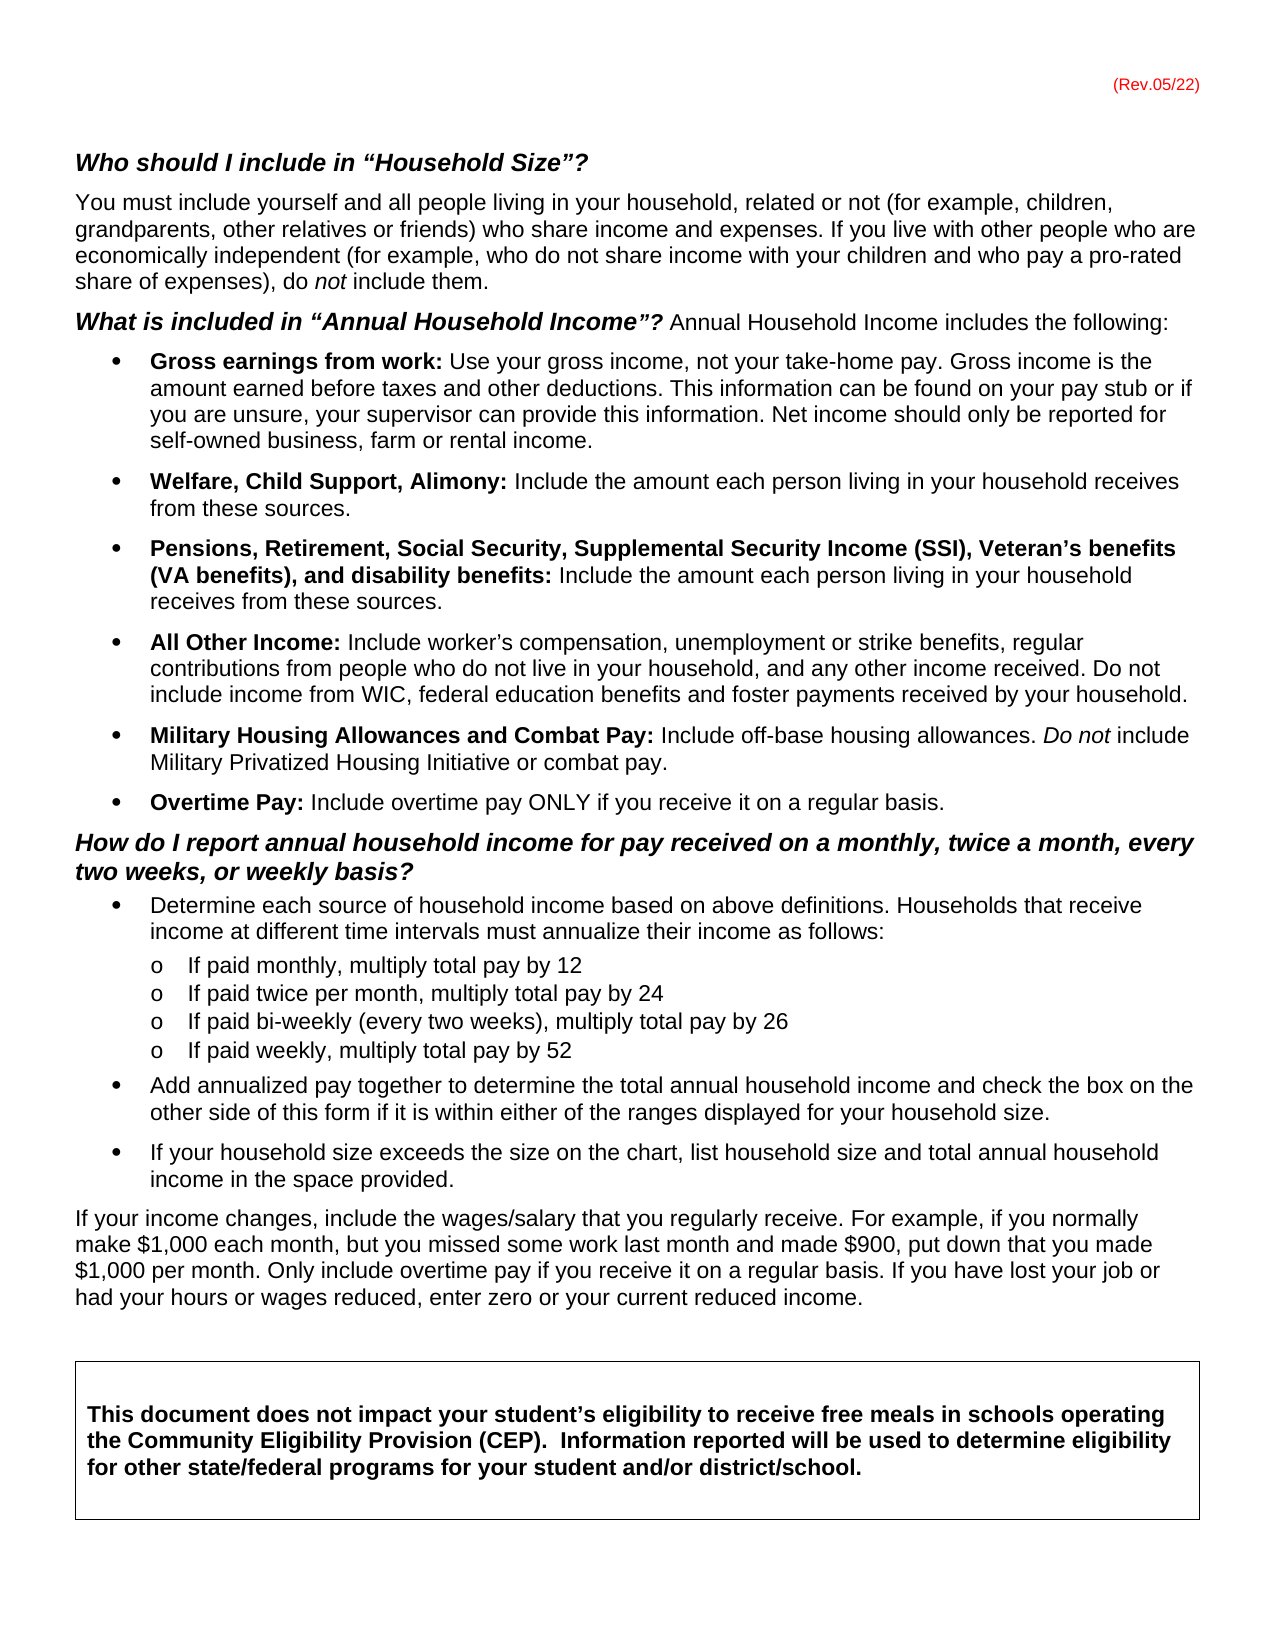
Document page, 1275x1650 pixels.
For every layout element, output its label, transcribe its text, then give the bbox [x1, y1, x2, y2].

list Overtime Pay: Include overtime pay ONLY if you receive it on a regular basis. [112, 789, 1200, 816]
list Gross earnings from work: Use your gross income, not your take-home pay. Gross income is the amount earned before taxes and other deductions. This information can be found on your pay stub or if you are unsure, your supervisor can provide this information. Net income should only be reported for self-owned business, farm or rental income. [112, 348, 1200, 454]
list Add annualized pay together to determine the total annual household income and check the box on the other side of this form if it is within either of the ranges displayed for your household size. [112, 1072, 1200, 1125]
list Determine each source of household income based on above definitions. Households that receive income at different time intervals must annualize their income as follows: [112, 892, 1200, 944]
list If paid bi-weekly (every two weeks), multiply total pay by 26 [150, 1008, 1200, 1037]
text What is included in “Annual Household Income”? Annual Household Income includes the following: [75, 307, 1200, 336]
list Welfare, Child Support, Alimony: Include the amount each person living in your household receives from these sources. [112, 468, 1200, 521]
table_header This document does not impact your student’s eligibility to receive free meals in schools operating the Community Eligibility Provision (CEP). Information reported will be used to determine eligibility for other state/federal programs for your student and/or district/school. [76, 1362, 1199, 1519]
text You must include yourself and all people living in your household, related or not (for example, children, grandparents, other relatives or friends) who share income and expenses. If you live with other people who are economically independent (for example, who do not share income with your children and who pay a pro-rated share of expenses), do not include them. [75, 189, 1200, 294]
text If your income changes, include the wages/salary that you regularly receive. For example, if you normally make $1,000 each month, but you missed some work last month and made $900, put down that you made $1,000 per month. Only include overtime pay if you receive it on a regular basis. If you have lost your job or had your hours or wages reduced, enter zero or your current reduced income. [75, 1204, 1200, 1310]
list Pensions, Retirement, Social Security, Supplemental Security Income (SSI), Veteran’s benefits (VA benefits), and disability benefits: Include the amount each person living in your household receives from these sources. [112, 535, 1200, 614]
list If paid twice per month, multiply total pay by 24 [150, 980, 1200, 1008]
list If paid monthly, multiply total pay by 12 [150, 952, 1200, 980]
text How do I report annual household income for pay received on a monthly, twice a month, every two weeks, or weekly basis? [75, 828, 1200, 886]
list Military Housing Allowances and Combat Pay: Include off-base housing allowances. Do not include Military Privatized Housing Initiative or combat pay. [112, 722, 1200, 775]
list If your household size exceeds the size on the chart, list household size and total annual household income in the space provided. [112, 1139, 1200, 1192]
list All Other Income: Include worker’s compensation, unemployment or strike benefits, regular contributions from people who do not live in your household, and any other income received. Do not include income from WIC, federal education benefits and foster payments received by your household. [112, 629, 1200, 708]
list If paid weekly, multiply total pay by 52 [150, 1037, 1200, 1065]
text Who should I include in “Household Size”? [75, 148, 1200, 177]
